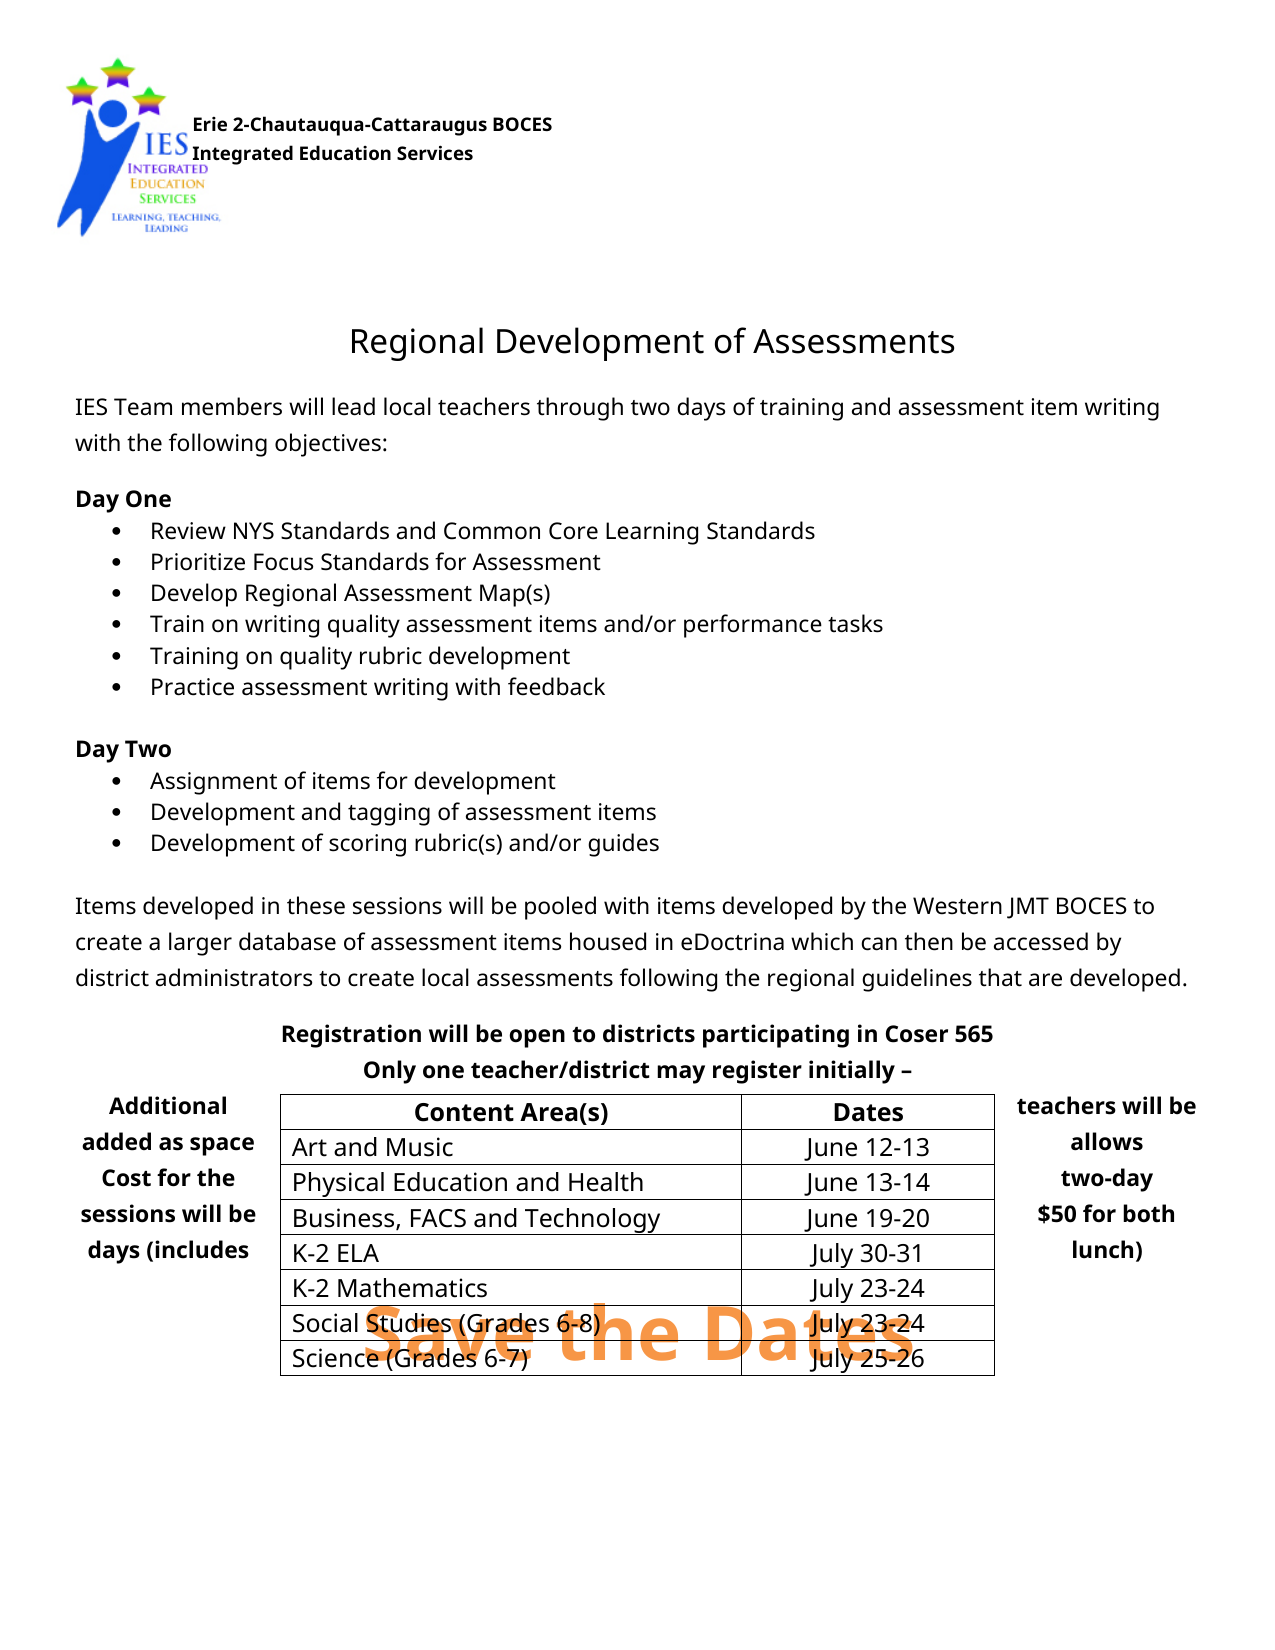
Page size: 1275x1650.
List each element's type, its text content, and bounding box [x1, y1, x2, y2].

list Development of scoring rubric(s) and/or guides [112, 827, 1200, 858]
table_cell July 30-31 [742, 1235, 994, 1269]
text Day One [75, 483, 1200, 514]
list Prioritize Focus Standards for Assessment [112, 546, 1200, 577]
table_cell July 25-26 [742, 1341, 994, 1375]
list Training on quality rubric development [112, 639, 1200, 671]
table_cell K-2 Mathematics [281, 1270, 741, 1304]
table_cell Business, FACS and Technology [281, 1200, 741, 1234]
table_header Content Area(s) [281, 1095, 741, 1129]
table_header Dates [742, 1095, 994, 1129]
text Regional Development of Assessments [75, 318, 1200, 363]
text IES Team members will lead local teachers through two days of training and assessment item writing with the following objectives: [75, 391, 1200, 458]
table_cell June 19-20 [742, 1200, 994, 1234]
text Cost for the two-day sessions will be $50 for both days (includes lunch) [75, 1162, 280, 1265]
table_cell July 23-24 [742, 1270, 994, 1304]
table_cell July 23-24 [742, 1306, 994, 1339]
text Additional teachers will be added as space allows [75, 1090, 1200, 1157]
table_cell Science (Grades 6-7) [281, 1341, 741, 1375]
text Only one teacher/district may register initially – [75, 1054, 1200, 1085]
table_cell Art and Music [281, 1130, 741, 1164]
list Assignment of items for development [112, 764, 1200, 796]
text Day Two [75, 733, 1200, 764]
list Practice assessment writing with feedback [112, 671, 1200, 702]
text Erie 2-Chautauqua-Cattaraugus BOCES [75, 111, 1200, 136]
list Train on writing quality assessment items and/or performance tasks [112, 608, 1200, 639]
table_cell K-2 ELA [281, 1235, 741, 1269]
table_cell Social Studies (Grades 6-8) [281, 1306, 741, 1339]
picture [50, 36, 240, 282]
table_cell Physical Education and Health [281, 1165, 741, 1199]
table_cell June 12-13 [742, 1130, 994, 1164]
text Registration will be open to districts participating in Coser 565 [75, 1018, 1200, 1049]
text Cost for the two-day sessions will be $50 for both days (includes lunch) [995, 1162, 1200, 1265]
list Development and tagging of assessment items [112, 796, 1200, 827]
text Integrated Education Services [75, 140, 1200, 313]
list Review NYS Standards and Common Core Learning Standards [112, 514, 1200, 546]
list Develop Regional Assessment Map(s) [112, 577, 1200, 608]
table_cell June 13-14 [742, 1165, 994, 1199]
text Items developed in these sessions will be pooled with items developed by the Western JMT BOCES to create a larger database of assessment items housed in eDoctrina which can then be accessed by district administrators to create local assessments following the regional guidelines that are developed. [75, 889, 1200, 993]
